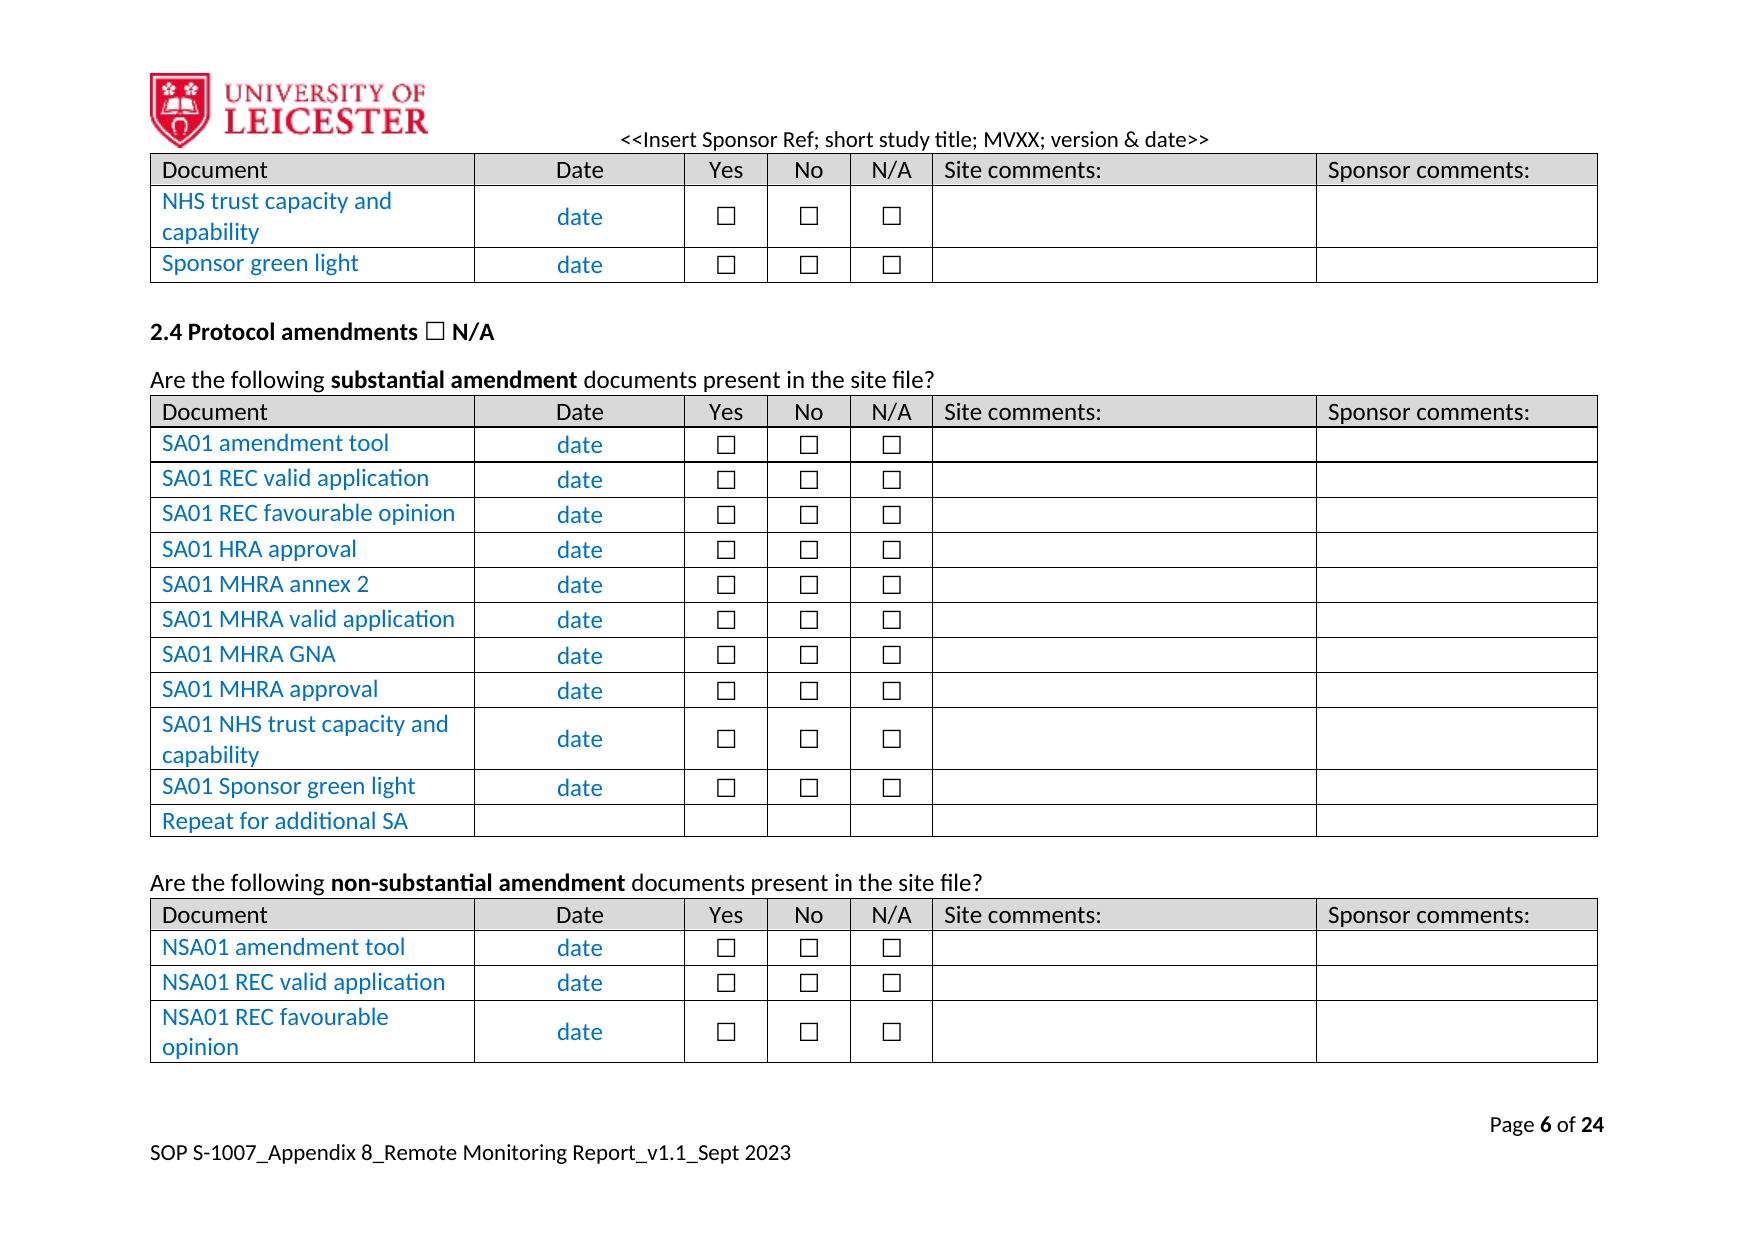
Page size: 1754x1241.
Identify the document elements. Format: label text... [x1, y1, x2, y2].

table_cell [1317, 673, 1597, 707]
table_cell SA01 HRA approval [151, 533, 474, 567]
table_cell SA01 MHRA approval [151, 673, 474, 707]
table_cell [1317, 248, 1597, 282]
table_header Sponsor comments: [1317, 154, 1597, 184]
table_cell NSA01 REC valid application [151, 966, 474, 1000]
text Are the following non-substantial amendment documents present in the site file? [150, 867, 1604, 898]
table_cell [1317, 603, 1597, 637]
table_cell NSA01 amendment tool [151, 931, 474, 965]
table_cell [1317, 638, 1597, 672]
table_cell [1317, 966, 1597, 1000]
table_cell date [475, 673, 684, 707]
table_cell Repeat for additional SA [151, 805, 474, 836]
table_header No [768, 154, 850, 184]
table_cell date [475, 428, 684, 461]
picture [150, 73, 429, 148]
table_cell [1317, 708, 1597, 769]
table_cell [1317, 770, 1597, 804]
table_header Site comments: [933, 899, 1316, 929]
table_cell date [475, 1001, 684, 1062]
table_cell date [475, 568, 684, 602]
table_header N/A [851, 396, 932, 426]
subtitle 2.4 Protocol amendments N/A [150, 313, 1604, 347]
table_cell date [475, 708, 684, 769]
table_header Sponsor comments: [1317, 899, 1597, 929]
table_header Yes [685, 899, 767, 929]
table_cell [1317, 805, 1597, 836]
table_cell [933, 428, 1316, 461]
table_cell date [475, 603, 684, 637]
table_cell SA01 Sponsor green light [151, 770, 474, 804]
table_cell [1317, 498, 1597, 532]
table_cell [933, 805, 1316, 836]
table_cell date [475, 498, 684, 532]
table_cell [685, 805, 767, 836]
table_header N/A [851, 899, 932, 929]
table_cell [933, 568, 1316, 602]
table_header Site comments: [933, 154, 1316, 184]
table_cell [933, 708, 1316, 769]
table_cell date [475, 533, 684, 567]
table_cell SA01 NHS trust capacity and capability [151, 708, 474, 769]
table_cell [933, 931, 1316, 965]
table_cell [933, 248, 1316, 282]
table_cell SA01 MHRA valid application [151, 603, 474, 637]
table_cell SA01 MHRA annex 2 [151, 568, 474, 602]
table_cell SA01 amendment tool [151, 428, 474, 461]
table_cell date [475, 966, 684, 1000]
table_cell [933, 533, 1316, 567]
table_cell [768, 805, 850, 836]
table_cell Sponsor green light [151, 248, 474, 282]
table_cell [933, 770, 1316, 804]
table_cell [933, 498, 1316, 532]
table_cell [933, 463, 1316, 497]
table_header Document [151, 396, 474, 426]
text Are the following substantial amendment documents present in the site file? [150, 364, 1604, 395]
table_cell SA01 MHRA GNA [151, 638, 474, 672]
table_header Site comments: [933, 396, 1316, 426]
table_cell [933, 966, 1316, 1000]
table_cell date [475, 463, 684, 497]
table_cell [933, 603, 1316, 637]
table_cell [933, 1001, 1316, 1062]
table_cell [1317, 186, 1597, 247]
table_cell [1317, 463, 1597, 497]
table_cell date [475, 931, 684, 965]
table_header Sponsor comments: [1317, 396, 1597, 426]
table_cell SA01 REC favourable opinion [151, 498, 474, 532]
table_header Yes [685, 396, 767, 426]
table_cell [1317, 428, 1597, 461]
table_cell date [475, 186, 684, 247]
table_cell [933, 186, 1316, 247]
table_header Document [151, 899, 474, 929]
table_cell [1317, 568, 1597, 602]
table_header N/A [851, 154, 932, 184]
table_cell [1317, 533, 1597, 567]
table_cell [1317, 931, 1597, 965]
table_header Date [475, 396, 684, 426]
table_cell [933, 638, 1316, 672]
table_cell date [475, 248, 684, 282]
table_cell date [475, 770, 684, 804]
table_cell date [475, 638, 684, 672]
table_cell NHS trust capacity and capability [151, 186, 474, 247]
table_cell [475, 805, 684, 836]
table_header Yes [685, 154, 767, 184]
table_cell NSA01 REC favourable opinion [151, 1001, 474, 1062]
table_header Date [475, 154, 684, 184]
table_cell [1317, 1001, 1597, 1062]
table_cell [851, 805, 932, 836]
table_cell SA01 REC valid application [151, 463, 474, 497]
table_header Date [475, 899, 684, 929]
table_header Document [151, 154, 474, 184]
table_header No [768, 899, 850, 929]
table_header No [768, 396, 850, 426]
table_cell [933, 673, 1316, 707]
